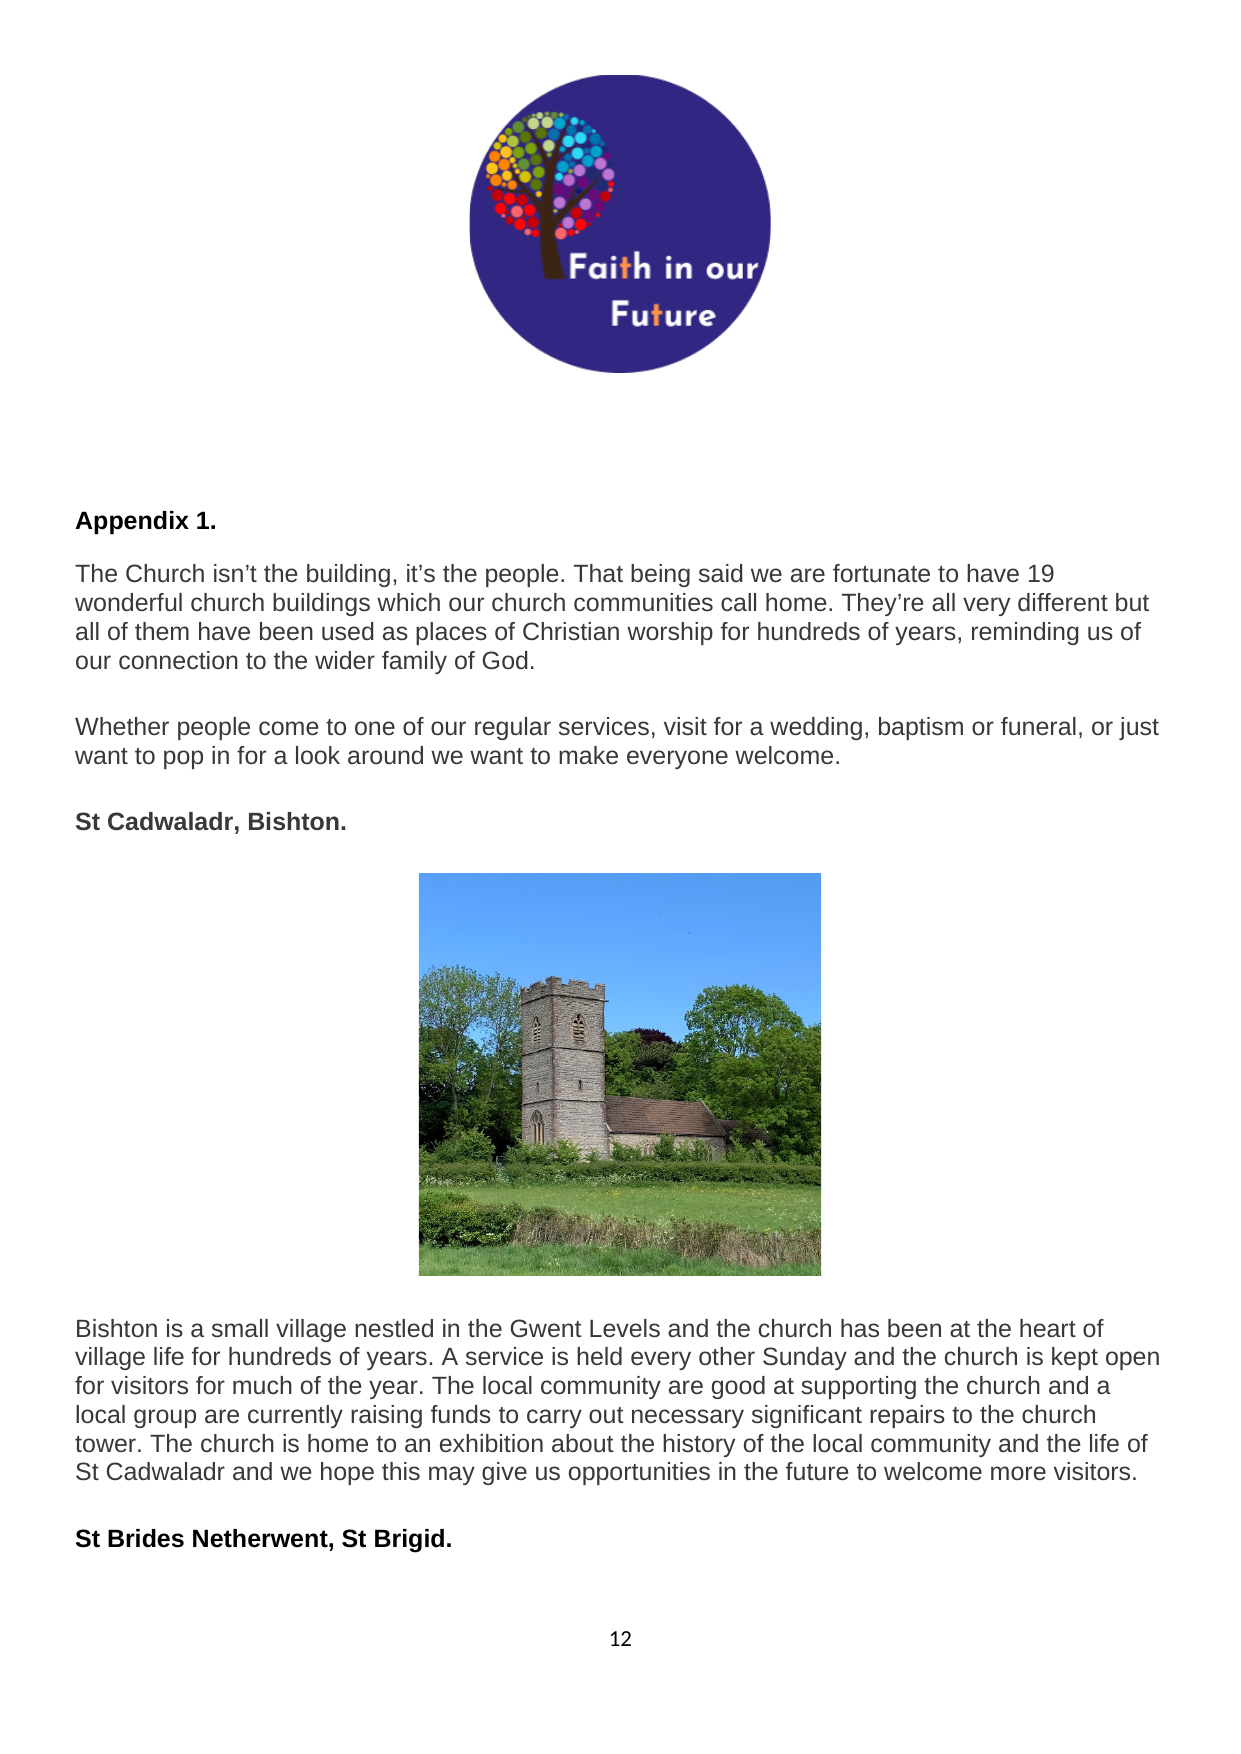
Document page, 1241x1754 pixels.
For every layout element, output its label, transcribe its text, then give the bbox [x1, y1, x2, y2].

text Whether people come to one of our regular services, visit for a wedding, baptism or funeral, or just want to pop in for a look around we want to make everyone welcome. [75, 712, 1165, 769]
text The Church isn’t the building, it’s the people. That being said we are fortunate to have 19 wonderful church buildings which our church communities call home. They’re all very different but all of them have been used as places of Christian worship for hundreds of years, reminding us of our connection to the wider family of God. [75, 559, 1165, 674]
text Appendix 1. [75, 506, 1165, 534]
picture [469, 75, 771, 373]
text St Brides Netherwent, St Brigid. [75, 1523, 1165, 1552]
picture [418, 873, 822, 1276]
text St Cadwaladr, Bishton. [75, 807, 1165, 836]
text Bishton is a small village nestled in the Gwent Levels and the church has been at the heart of village life for hundreds of years. A service is held every other Sunday and the church is kept open for visitors for much of the year. The local community are good at supporting the church and a local group are currently raising funds to carry out necessary significant repairs to the church tower. The church is home to an exhibition about the history of the local community and the life of St Cadwaladr and we hope this may give us opportunities in the future to welcome more visitors. [75, 1313, 1165, 1486]
